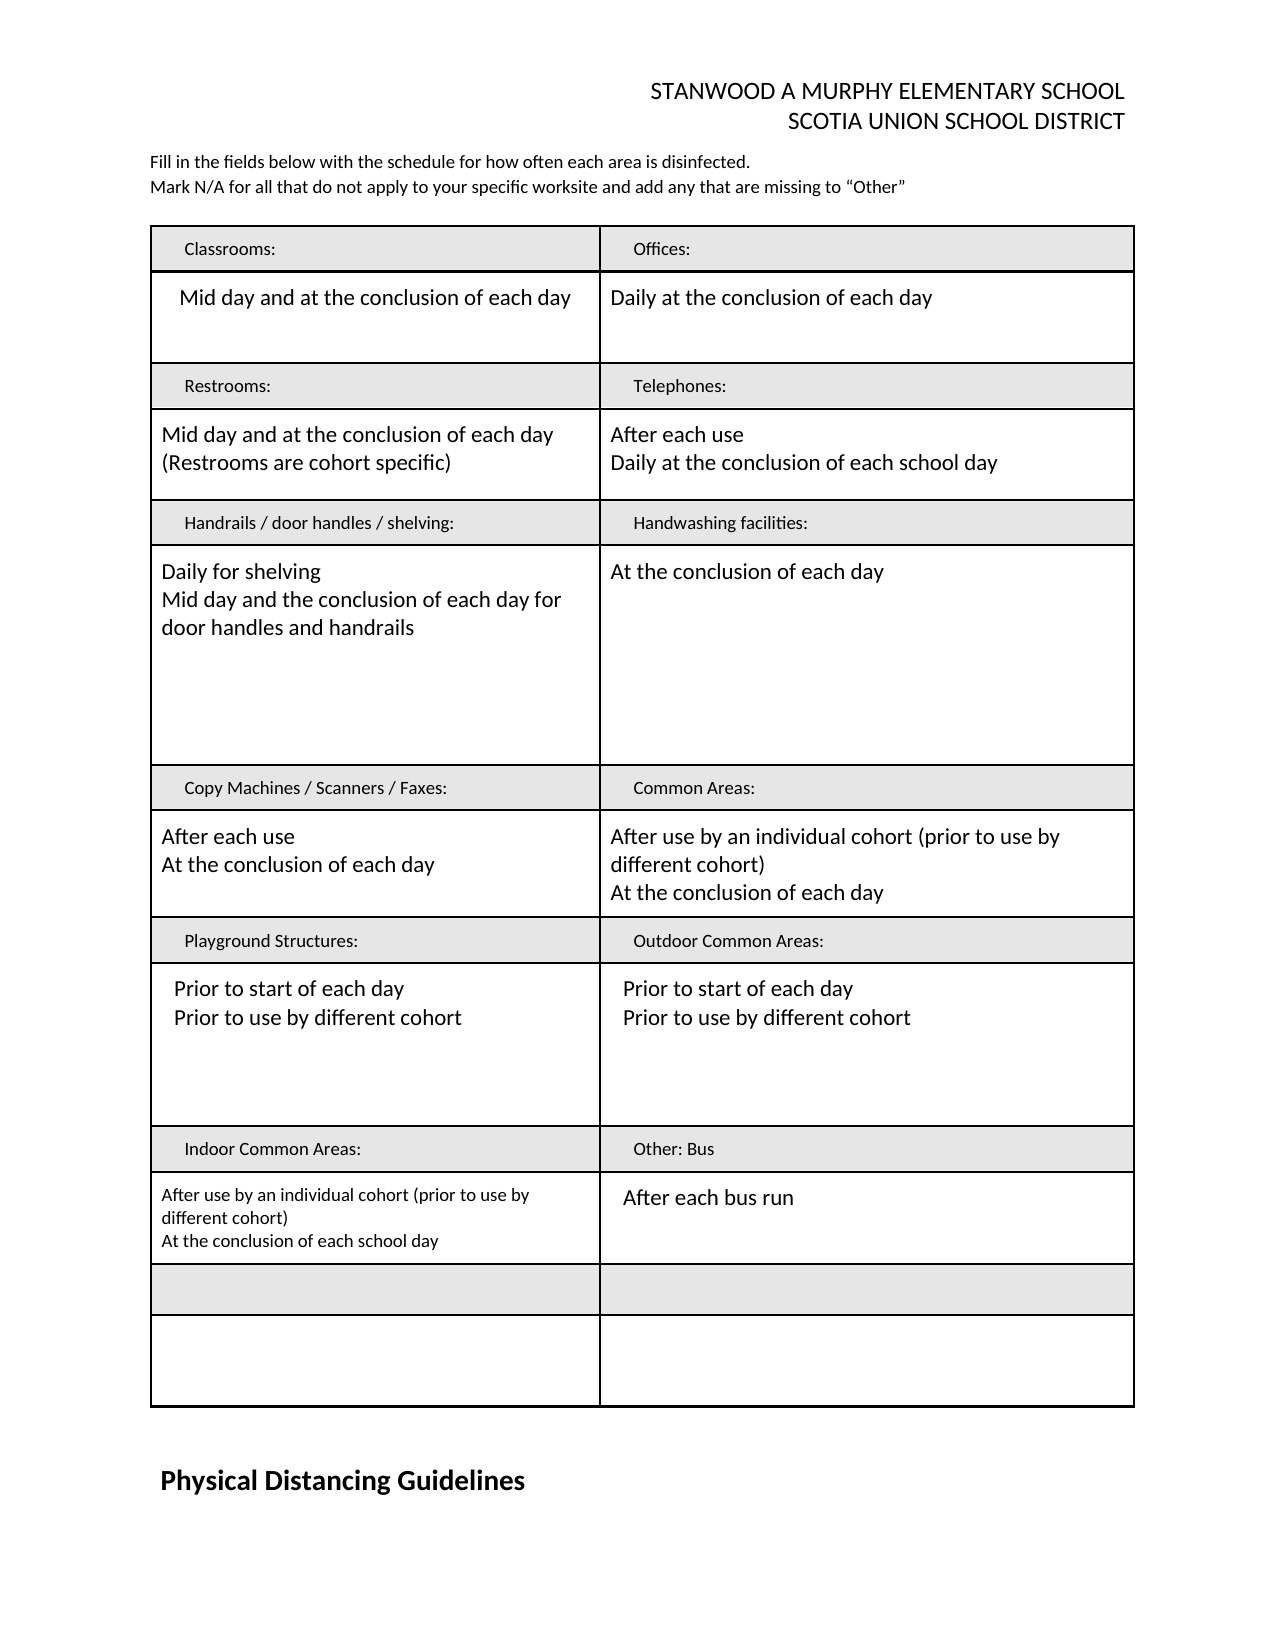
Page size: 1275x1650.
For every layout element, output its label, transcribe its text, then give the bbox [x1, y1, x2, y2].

table_cell Prior to start of each day Prior to use by different cohort [601, 964, 1133, 1125]
table_cell Telephones: [601, 364, 1133, 407]
table_cell Mid day and at the conclusion of each day [152, 273, 599, 362]
table_cell Restrooms: [152, 364, 599, 407]
table_cell [152, 1316, 599, 1405]
text Physical Distancing Guidelines [160, 1462, 1125, 1498]
table_cell Prior to start of each day Prior to use by different cohort [152, 964, 599, 1125]
table_cell Mid day and at the conclusion of each day (Restrooms are cohort specific) [152, 410, 599, 498]
table_cell Daily at the conclusion of each day [601, 273, 1133, 362]
text Fill in the fields below with the schedule for how often each area is disinfected. [150, 150, 1125, 173]
table_cell [601, 1316, 1133, 1405]
table_cell Indoor Common Areas: [152, 1127, 599, 1171]
table_cell After each use Daily at the conclusion of each school day [601, 410, 1133, 498]
table_cell After use by an individual cohort (prior to use by different cohort) At the conclusion of each school day [152, 1173, 599, 1263]
table_cell After use by an individual cohort (prior to use by different cohort) At the conclusion of each day [601, 811, 1133, 916]
table_cell Handrails / door handles / shelving: [152, 501, 599, 544]
table_cell After each use At the conclusion of each day [152, 811, 599, 916]
table_cell Playground Structures: [152, 918, 599, 962]
table_cell [152, 1265, 599, 1314]
text Mark N/A for all that do not apply to your specific worksite and add any that are missing to “Other” [150, 175, 1125, 198]
table_cell Outdoor Common Areas: [601, 918, 1133, 962]
table_cell Daily for shelving Mid day and the conclusion of each day for door handles and handrails [152, 546, 599, 763]
table_cell Handwashing facilities: [601, 501, 1133, 544]
table_cell At the conclusion of each day [601, 546, 1133, 763]
table_cell Common Areas: [601, 766, 1133, 809]
table_cell Copy Machines / Scanners / Faxes: [152, 766, 599, 809]
table_cell [601, 1265, 1133, 1314]
table_header Classrooms: [152, 227, 599, 270]
table_cell Other: Bus [601, 1127, 1133, 1171]
table_header Offices: [601, 227, 1133, 270]
table_cell After each bus run [601, 1173, 1133, 1263]
